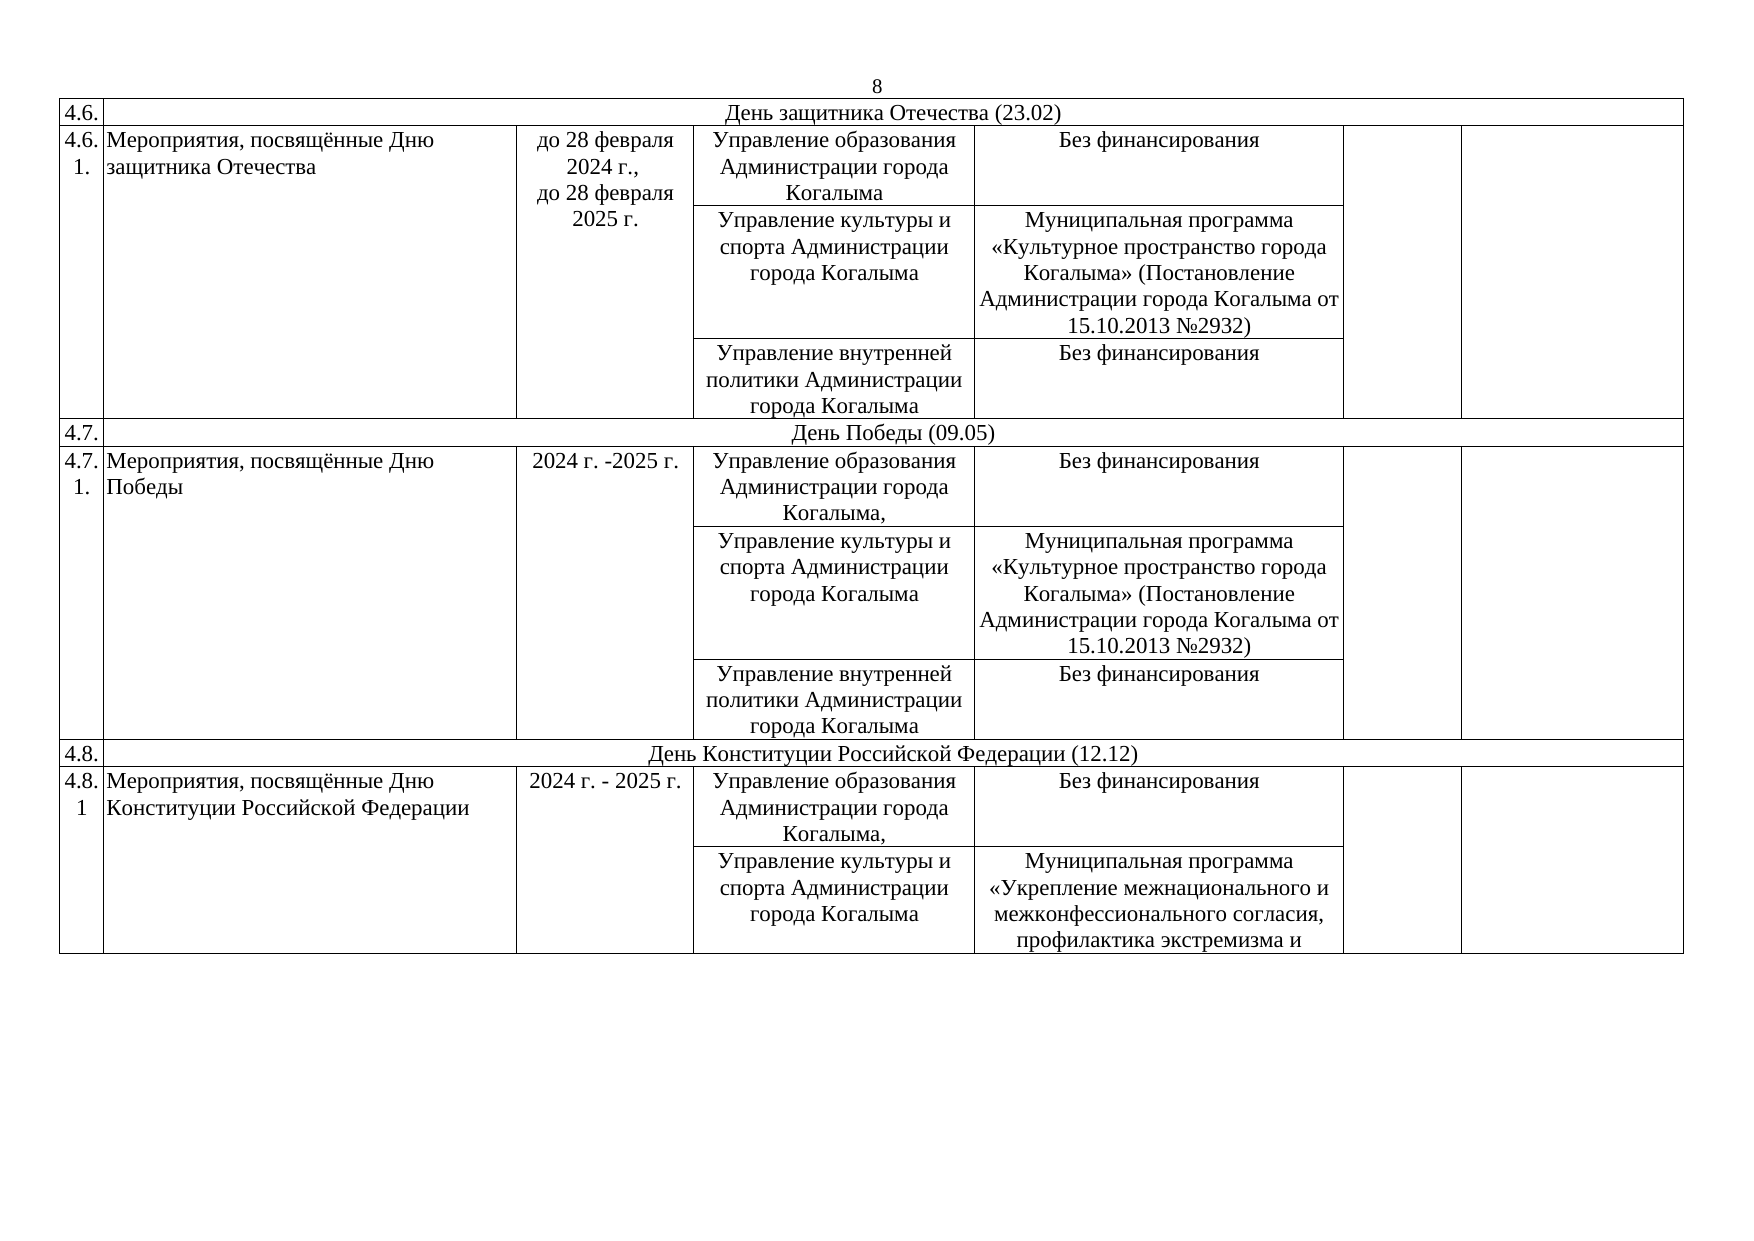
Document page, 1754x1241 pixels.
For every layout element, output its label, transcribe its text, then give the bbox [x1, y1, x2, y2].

table_cell Без финансирования [975, 447, 1343, 526]
table_cell 2024 г. - 2025 г. [517, 767, 693, 953]
table_cell Управление культуры и спорта Администрации города Когалыма [694, 847, 974, 953]
table_cell 4.6.1. [60, 126, 103, 418]
table_cell День Победы (09.05) [104, 419, 1683, 446]
table_cell Муниципальная программа «Культурное пространство города Когалыма» (Постановление Администрации города Когалыма от 15.10.2013 №2932) [975, 206, 1343, 338]
table_cell 4.7.1. [60, 447, 103, 739]
table_cell Без финансирования [975, 339, 1343, 418]
table_cell 4.8.1 [60, 767, 103, 953]
table_cell [1344, 767, 1461, 953]
table_cell День Конституции Российской Федерации (12.12) [104, 740, 1683, 766]
table_cell [1462, 126, 1683, 418]
table_cell [1462, 767, 1683, 953]
table_header 4.6. [60, 99, 103, 125]
table_cell Мероприятия, посвящённые Дню Конституции Российской Федерации [104, 767, 516, 953]
table_header День защитника Отечества (23.02) [104, 99, 1683, 125]
table_cell Управление образования Администрации города Когалыма, [694, 767, 974, 846]
table_cell Мероприятия, посвящённые Дню защитника Отечества [104, 126, 516, 418]
table_cell [1344, 447, 1461, 739]
table_cell Управление образования Администрации города Когалыма, [694, 447, 974, 526]
table_cell Муниципальная программа «Культурное пространство города Когалыма» (Постановление Администрации города Когалыма от 15.10.2013 №2932) [975, 527, 1343, 659]
table_cell Муниципальная программа «Укрепление межнационального и межконфессионального согласия, профилактика экстремизма и [975, 847, 1343, 953]
table_cell 4.8. [60, 740, 103, 766]
table_cell Управление внутренней политики Администрации города Когалыма [694, 660, 974, 739]
table_cell Управление культуры и спорта Администрации города Когалыма [694, 206, 974, 338]
table_cell Управление внутренней политики Администрации города Когалыма [694, 339, 974, 418]
table_cell 4.7. [60, 419, 103, 446]
table_cell Без финансирования [975, 660, 1343, 739]
table_cell 2024 г. -2025 г. [517, 447, 693, 739]
table_cell до 28 февраля 2024 г., до 28 февраля 2025 г. [517, 126, 693, 418]
table_cell Без финансирования [975, 126, 1343, 205]
table_cell [1344, 126, 1461, 418]
table_cell Управление культуры и спорта Администрации города Когалыма [694, 527, 974, 659]
table_cell [1462, 447, 1683, 739]
table_cell Управление образования Администрации города Когалыма [694, 126, 974, 205]
table_cell Мероприятия, посвящённые Дню Победы [104, 447, 516, 739]
table_cell Без финансирования [975, 767, 1343, 846]
